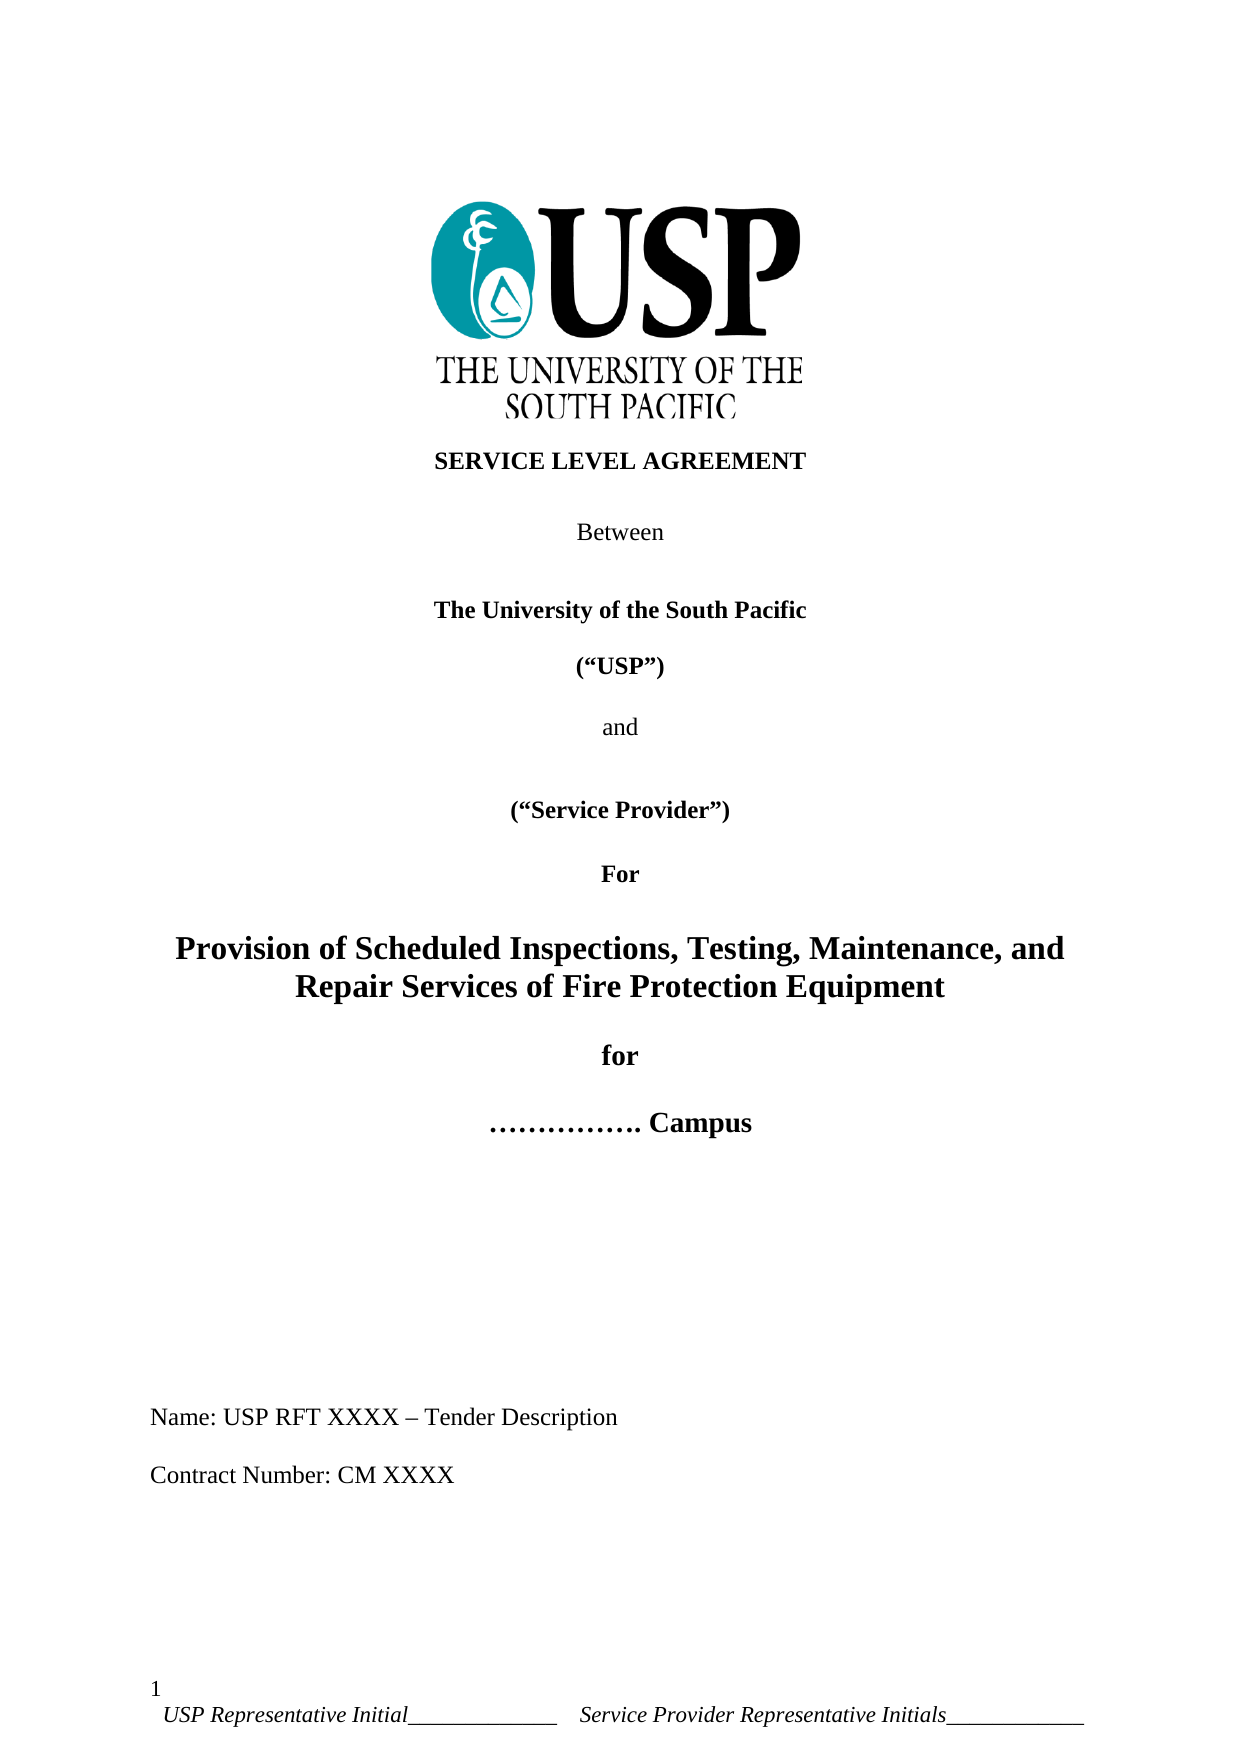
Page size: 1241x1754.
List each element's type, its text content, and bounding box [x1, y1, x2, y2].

text (“Service Provider”) [150, 796, 1090, 824]
text For [150, 866, 1090, 887]
text SERVICE LEVEL AGREEMENT [150, 447, 1090, 475]
text ……………. Campus [150, 1105, 1090, 1139]
text (“USP”) [150, 651, 1090, 680]
text Between [150, 517, 1090, 546]
text and [150, 712, 1090, 741]
picture [430, 201, 802, 418]
list Name: USP RFT XXXX – Tender Description [150, 1402, 1090, 1431]
list Contract Number: CM XXXX [150, 1460, 1090, 1488]
text The University of the South Pacific [150, 595, 1090, 624]
list Provision of Scheduled Inspections, Testing, Maintenance, and Repair Services of Fire Protection Equipment [150, 928, 1090, 1004]
text for [150, 1038, 1090, 1072]
